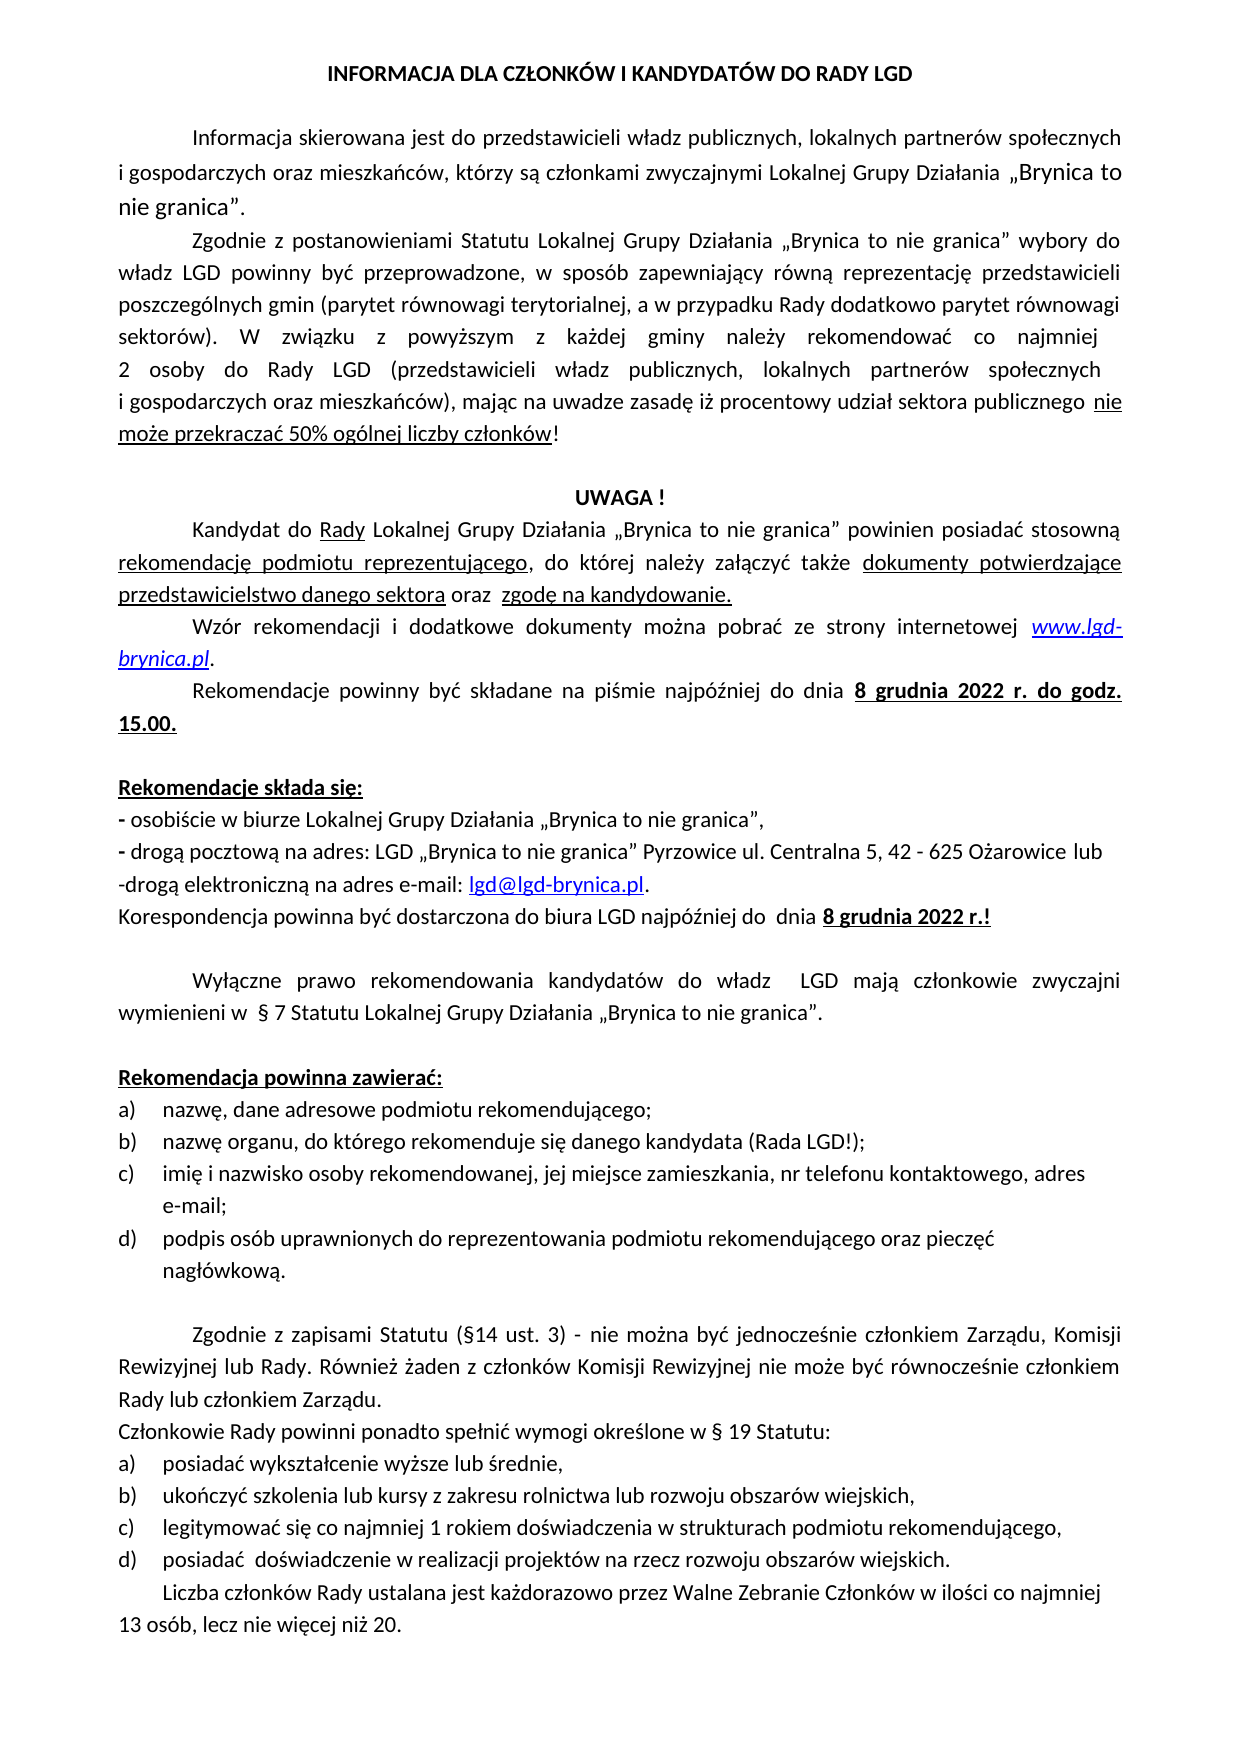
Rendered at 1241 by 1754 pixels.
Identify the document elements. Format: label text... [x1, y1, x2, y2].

text INFORMACJA DLA CZŁONKÓW I KANDYDATÓW DO RADY LGD [118, 59, 1122, 87]
list ukończyć szkolenia lub kursy z zakresu rolnictwa lub rozwoju obszarów wiejskich, [118, 1481, 1122, 1509]
text Członkowie Rady powinni ponadto spełnić wymogi określone w § 19 Statutu: [118, 1417, 1122, 1445]
text -drogą elektroniczną na adres e-mail: lgd@lgd-brynica.pl. Korespondencja powinna być dostarczona do biura LGD najpóźniej do dnia 8 grudnia 2022 r.! [118, 870, 1122, 930]
text Zgodnie z postanowieniami Statutu Lokalnej Grupy Działania „Brynica to nie granica” wybory do władz LGD powinny być przeprowadzone, w sposób zapewniający równą reprezentację przedstawicieli poszczególnych gmin (parytet równowagi terytorialnej, a w przypadku Rady dodatkowo parytet równowagi sektorów). W związku z powyższym z każdej gminy należy rekomendować co najmniej 2 osoby do Rady LGD (przedstawicieli władz publicznych, lokalnych partnerów społecznych i gospodarczych oraz mieszkańców), mając na uwadze zasadę iż procentowy udział sektora publicznego nie może przekraczać 50% ogólnej liczby członków! [118, 226, 1122, 447]
text Zgodnie z zapisami Statutu (§14 ust. 3) - nie można być jednocześnie członkiem Zarządu, Komisji Rewizyjnej lub Rady. Również żaden z członków Komisji Rewizyjnej nie może być równocześnie członkiem Rady lub członkiem Zarządu. [118, 1320, 1122, 1413]
text Rekomendacje powinny być składane na piśmie najpóźniej do dnia 8 grudnia 2022 r. do godz. 15.00. [118, 677, 1122, 737]
list nazwę organu, do którego rekomenduje się danego kandydata (Rada LGD!); [118, 1127, 1122, 1155]
text Rekomendacje składa się: [118, 773, 1122, 801]
text - osobiście w biurze Lokalnej Grupy Działania „Brynica to nie granica”, [118, 805, 1122, 833]
text Wzór rekomendacji i dodatkowe dokumenty można pobrać ze strony internetowej www.lgd-brynica.pl. [118, 612, 1122, 672]
text Liczba członków Rady ustalana jest każdorazowo przez Walne Zebranie Członków w ilości co najmniej 13 osób, lecz nie więcej niż 20. [118, 1578, 1122, 1638]
text - drogą pocztową na adres: LGD „Brynica to nie granica” Pyrzowice ul. Centralna 5, 42 - 625 Ożarowice lub [118, 837, 1122, 866]
list nazwę, dane adresowe podmiotu rekomendującego; [118, 1095, 1122, 1123]
text Kandydat do Rady Lokalnej Grupy Działania „Brynica to nie granica” powinien posiadać stosowną rekomendację podmiotu reprezentującego, do której należy załączyć także dokumenty potwierdzające przedstawicielstwo danego sektora oraz zgodę na kandydowanie. [118, 516, 1122, 608]
text Rekomendacja powinna zawierać: [118, 1063, 1122, 1091]
list posiadać wykształcenie wyższe lub średnie, [118, 1449, 1122, 1477]
text Informacja skierowana jest do przedstawicieli władz publicznych, lokalnych partnerów społecznych i gospodarczych oraz mieszkańców, którzy są członkami zwyczajnymi Lokalnej Grupy Działania „Brynica to nie granica”. [118, 123, 1122, 221]
list imię i nazwisko osoby rekomendowanej, jej miejsce zamieszkania, nr telefonu kontaktowego, adres e-mail; [118, 1159, 1122, 1219]
text UWAGA ! [118, 483, 1122, 511]
text Wyłączne prawo rekomendowania kandydatów do władz LGD mają członkowie zwyczajni wymienieni w § 7 Statutu Lokalnej Grupy Działania „Brynica to nie granica”. [118, 966, 1122, 1026]
list podpis osób uprawnionych do reprezentowania podmiotu rekomendującego oraz pieczęć nagłówkową. [118, 1224, 1122, 1284]
list legitymować się co najmniej 1 rokiem doświadczenia w strukturach podmiotu rekomendującego, [118, 1513, 1122, 1541]
list posiadać doświadczenie w realizacji projektów na rzecz rozwoju obszarów wiejskich. [118, 1546, 1122, 1574]
